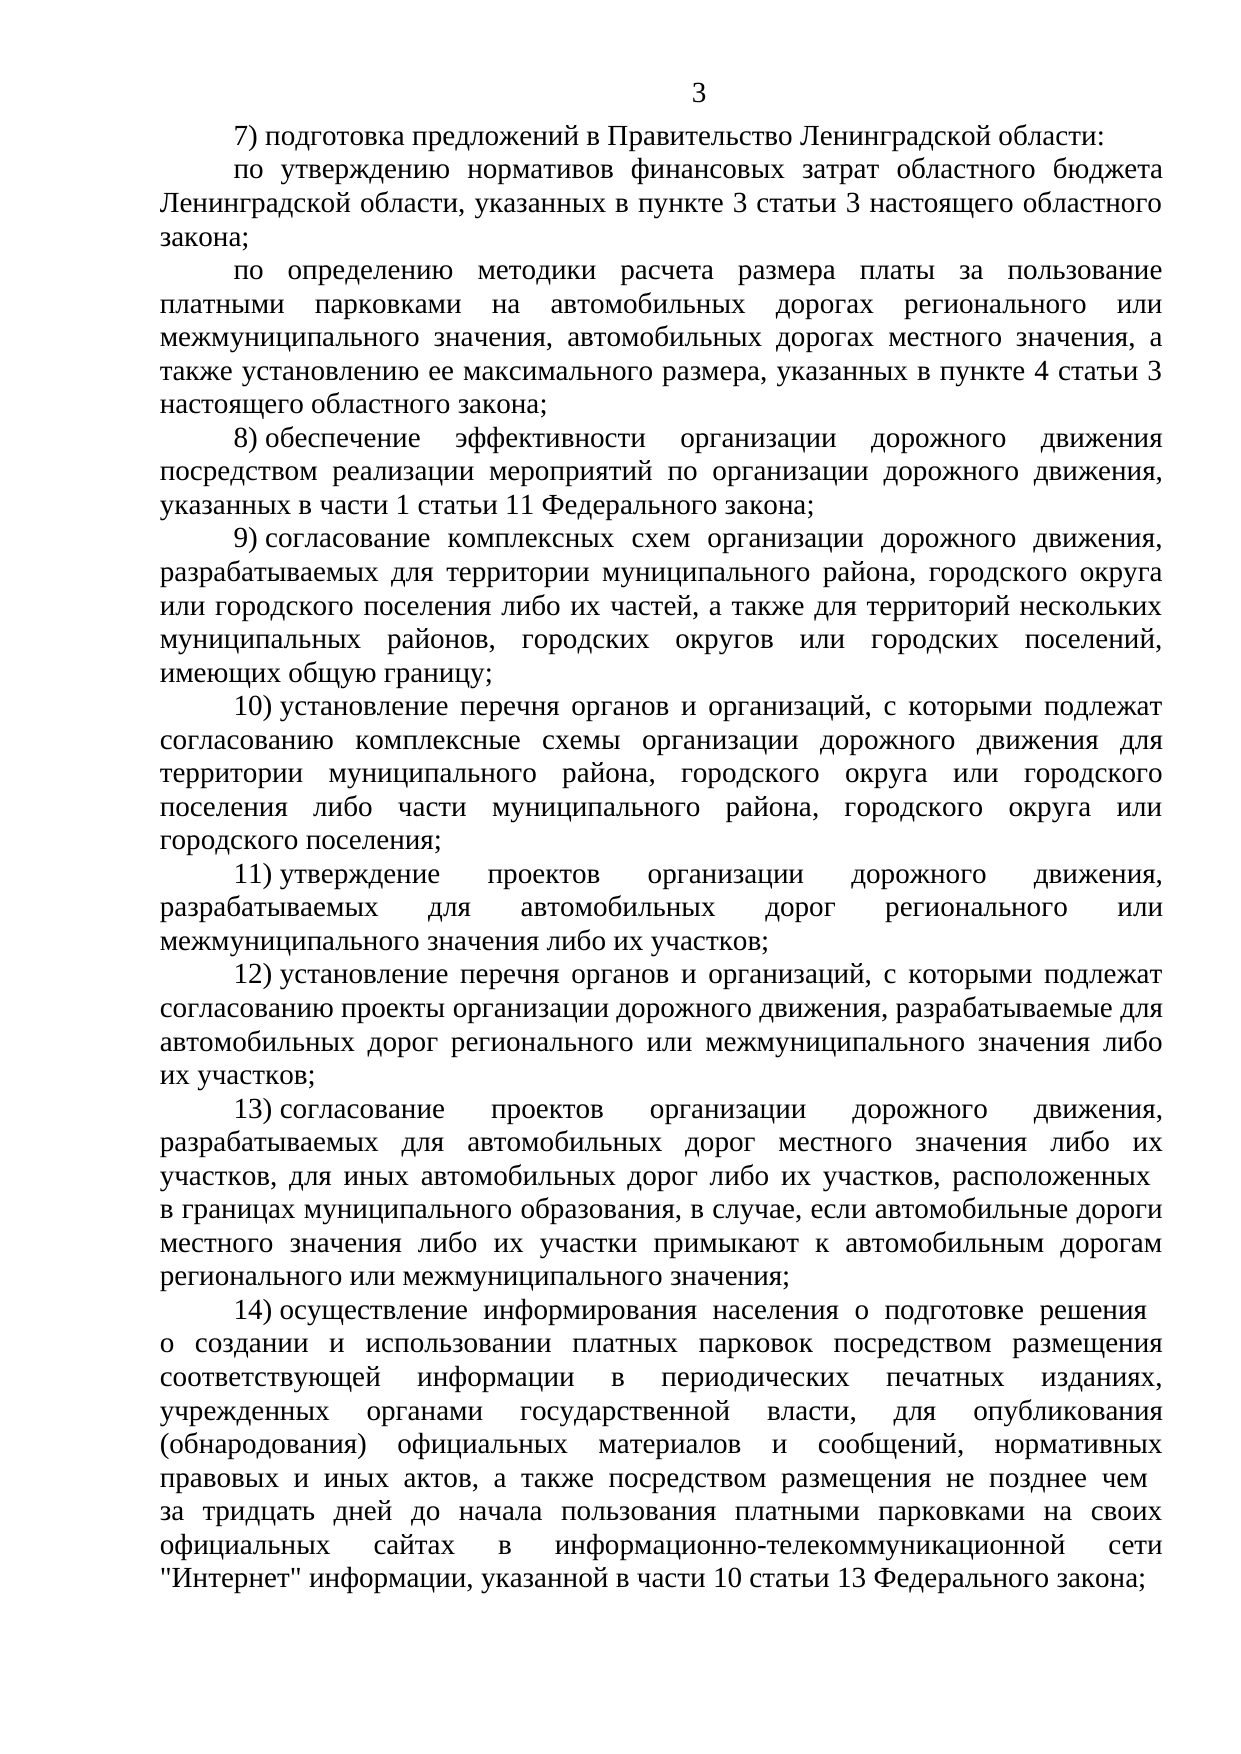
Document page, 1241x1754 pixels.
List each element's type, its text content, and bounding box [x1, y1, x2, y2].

text 10) установление перечня органов и организаций, с которыми подлежат согласованию комплексные схемы организации дорожного движения для территории муниципального района, городского округа или городского поселения либо части муниципального района, городского округа или городского поселения; [159, 688, 1163, 856]
text 14) осуществление информирования населения о подготовке решения о создании и использовании платных парковок посредством размещения соответствующей информации в периодических печатных изданиях, учрежденных органами государственной власти, для опубликования (обнародования) официальных материалов и сообщений, нормативных правовых и иных актов, а также посредством размещения не позднее чем за тридцать дней до начала пользования платными парковками на своих официальных сайтах в информационно-телекоммуникационной сети "Интернет" информации, указанной в части 10 статьи 13 Федерального закона; [159, 1292, 1163, 1594]
text по утверждению нормативов финансовых затрат областного бюджета Ленинградской области, указанных в пункте 3 статьи 3 настоящего областного закона; [159, 152, 1163, 252]
text 8) обеспечение эффективности организации дорожного движения посредством реализации мероприятий по организации дорожного движения, указанных в части 1 статьи 11 Федерального закона; [159, 420, 1163, 521]
text 11) утверждение проектов организации дорожного движения, разрабатываемых для автомобильных дорог регионального или межмуниципального значения либо их участков; [159, 856, 1163, 957]
text 7) подготовка предложений в Правительство Ленинградской области: [159, 118, 1163, 152]
text 13) согласование проектов организации дорожного движения, разрабатываемых для автомобильных дорог местного значения либо их участков, для иных автомобильных дорог либо их участков, расположенных в границах муниципального образования, в случае, если автомобильные дороги местного значения либо их участки примыкают к автомобильным дорогам регионального или межмуниципального значения; [159, 1091, 1163, 1292]
text 9) согласование комплексных схем организации дорожного движения, разрабатываемых для территории муниципального района, городского округа или городского поселения либо их частей, а также для территорий нескольких муниципальных районов, городских округов или городских поселений, имеющих общую границу; [159, 521, 1163, 688]
text по определению методики расчета размера платы за пользование платными парковками на автомобильных дорогах регионального или межмуниципального значения, автомобильных дорогах местного значения, а также установлению ее максимального размера, указанных в пункте 4 статьи 3 настоящего областного закона; [159, 252, 1163, 420]
text 12) установление перечня органов и организаций, с которыми подлежат согласованию проекты организации дорожного движения, разрабатываемые для автомобильных дорог регионального или межмуниципального значения либо их участков; [159, 957, 1163, 1091]
